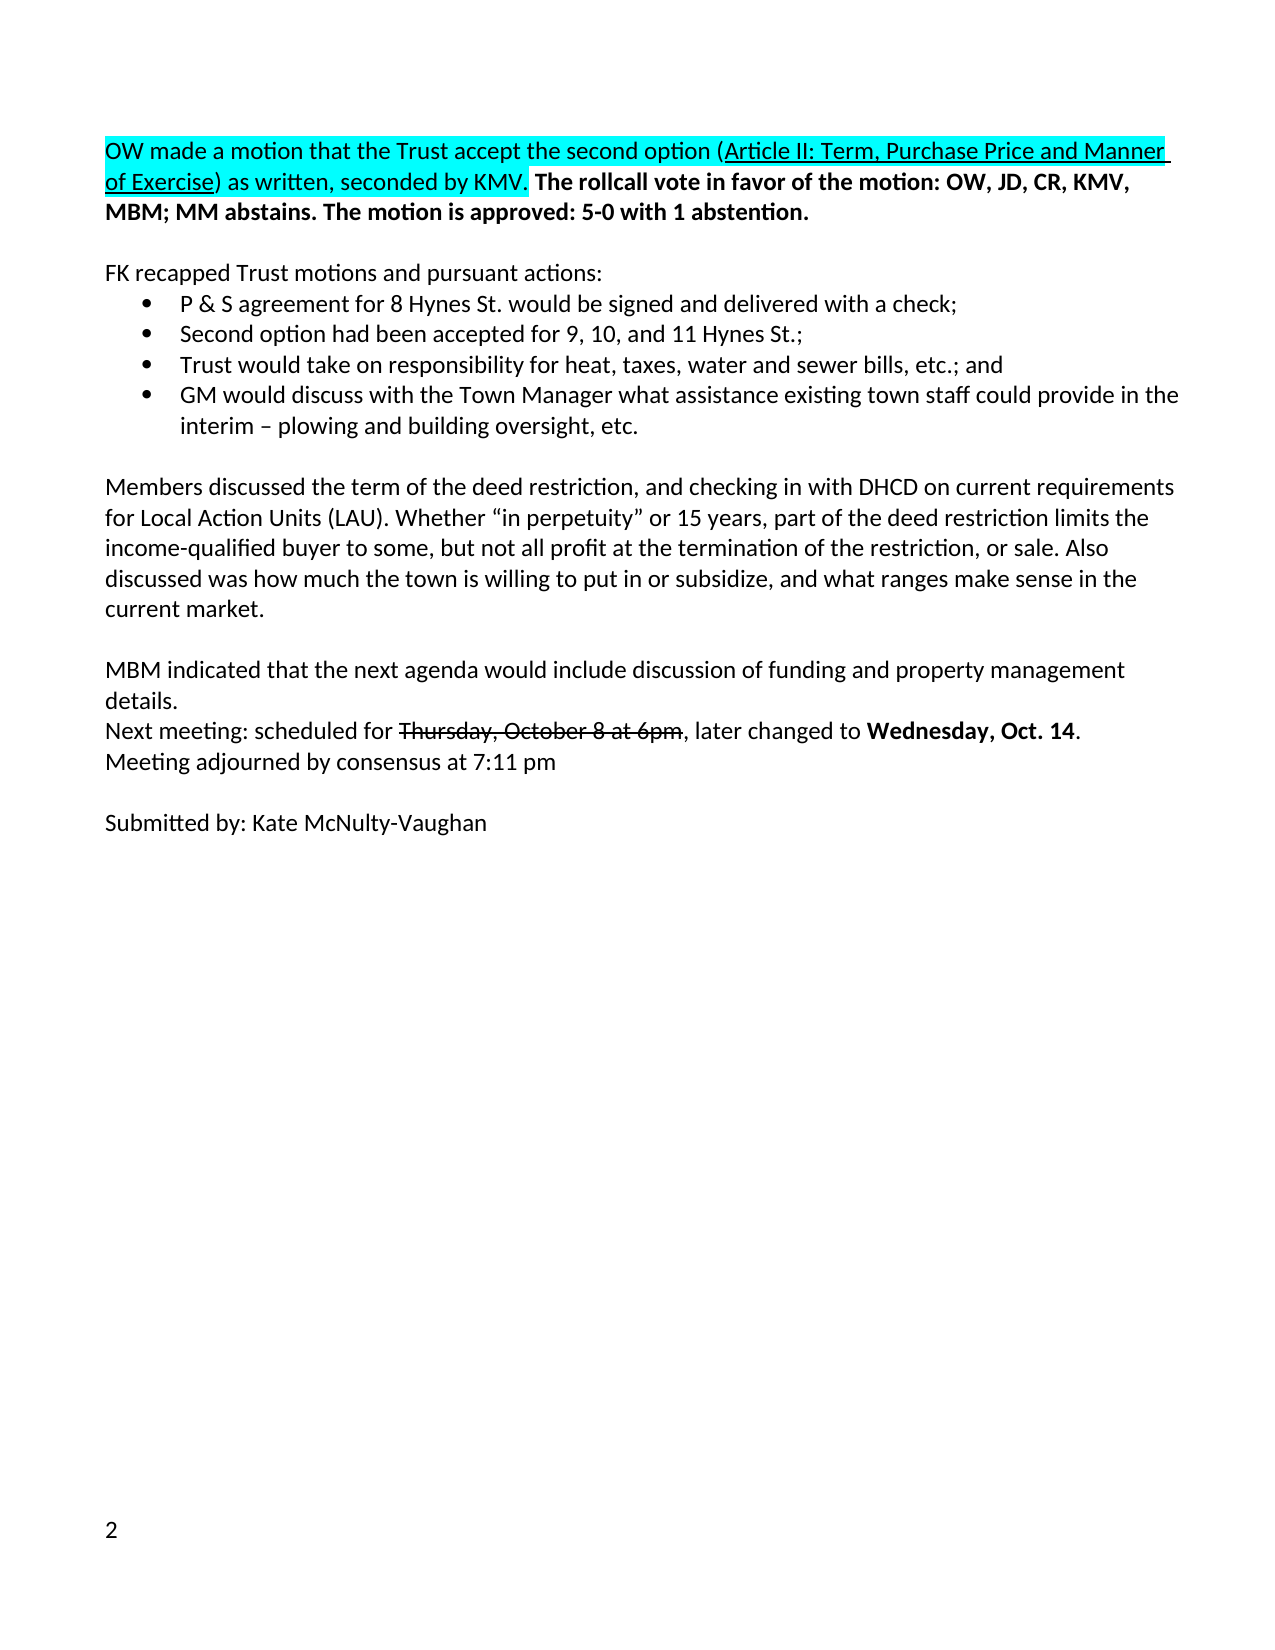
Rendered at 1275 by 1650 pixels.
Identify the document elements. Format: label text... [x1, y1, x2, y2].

text Meeting adjourned by consensus at 7:11 pm [105, 746, 1185, 776]
text FK recapped Trust motions and pursuant actions: [105, 258, 1185, 288]
text Next meeting: scheduled for Thursday, October 8 at 6pm, later changed to Wednesday, Oct. 14. [105, 715, 1185, 746]
list GM would discuss with the Town Manager what assistance existing town staff could provide in the interim – plowing and building oversight, etc. [142, 380, 1185, 441]
list Trust would take on responsibility for heat, taxes, water and sewer bills, etc.; and [142, 349, 1185, 380]
list Second option had been accepted for 9, 10, and 11 Hynes St.; [142, 319, 1185, 349]
list P & S agreement for 8 Hynes St. would be signed and delivered with a check; [142, 288, 1185, 319]
text Members discussed the term of the deed restriction, and checking in with DHCD on current requirements for Local Action Units (LAU). Whether “in perpetuity” or 15 years, part of the deed restriction limits the income-qualified buyer to some, but not all profit at the termination of the restriction, or sale. Also discussed was how much the town is willing to put in or subsidize, and what ranges make sense in the current market. [105, 471, 1185, 624]
text Submitted by: Kate McNulty-Vaughan [105, 807, 1185, 837]
text MBM indicated that the next agenda would include discussion of funding and property management details. [105, 654, 1185, 715]
text OW made a motion that the Trust accept the second option (Article II: Term, Purchase Price and Manner of Exercise) as written, seconded by KMV. The rollcall vote in favor of the motion: OW, JD, CR, KMV, MBM; MM abstains. The motion is approved: 5-0 with 1 abstention. [105, 136, 1185, 227]
